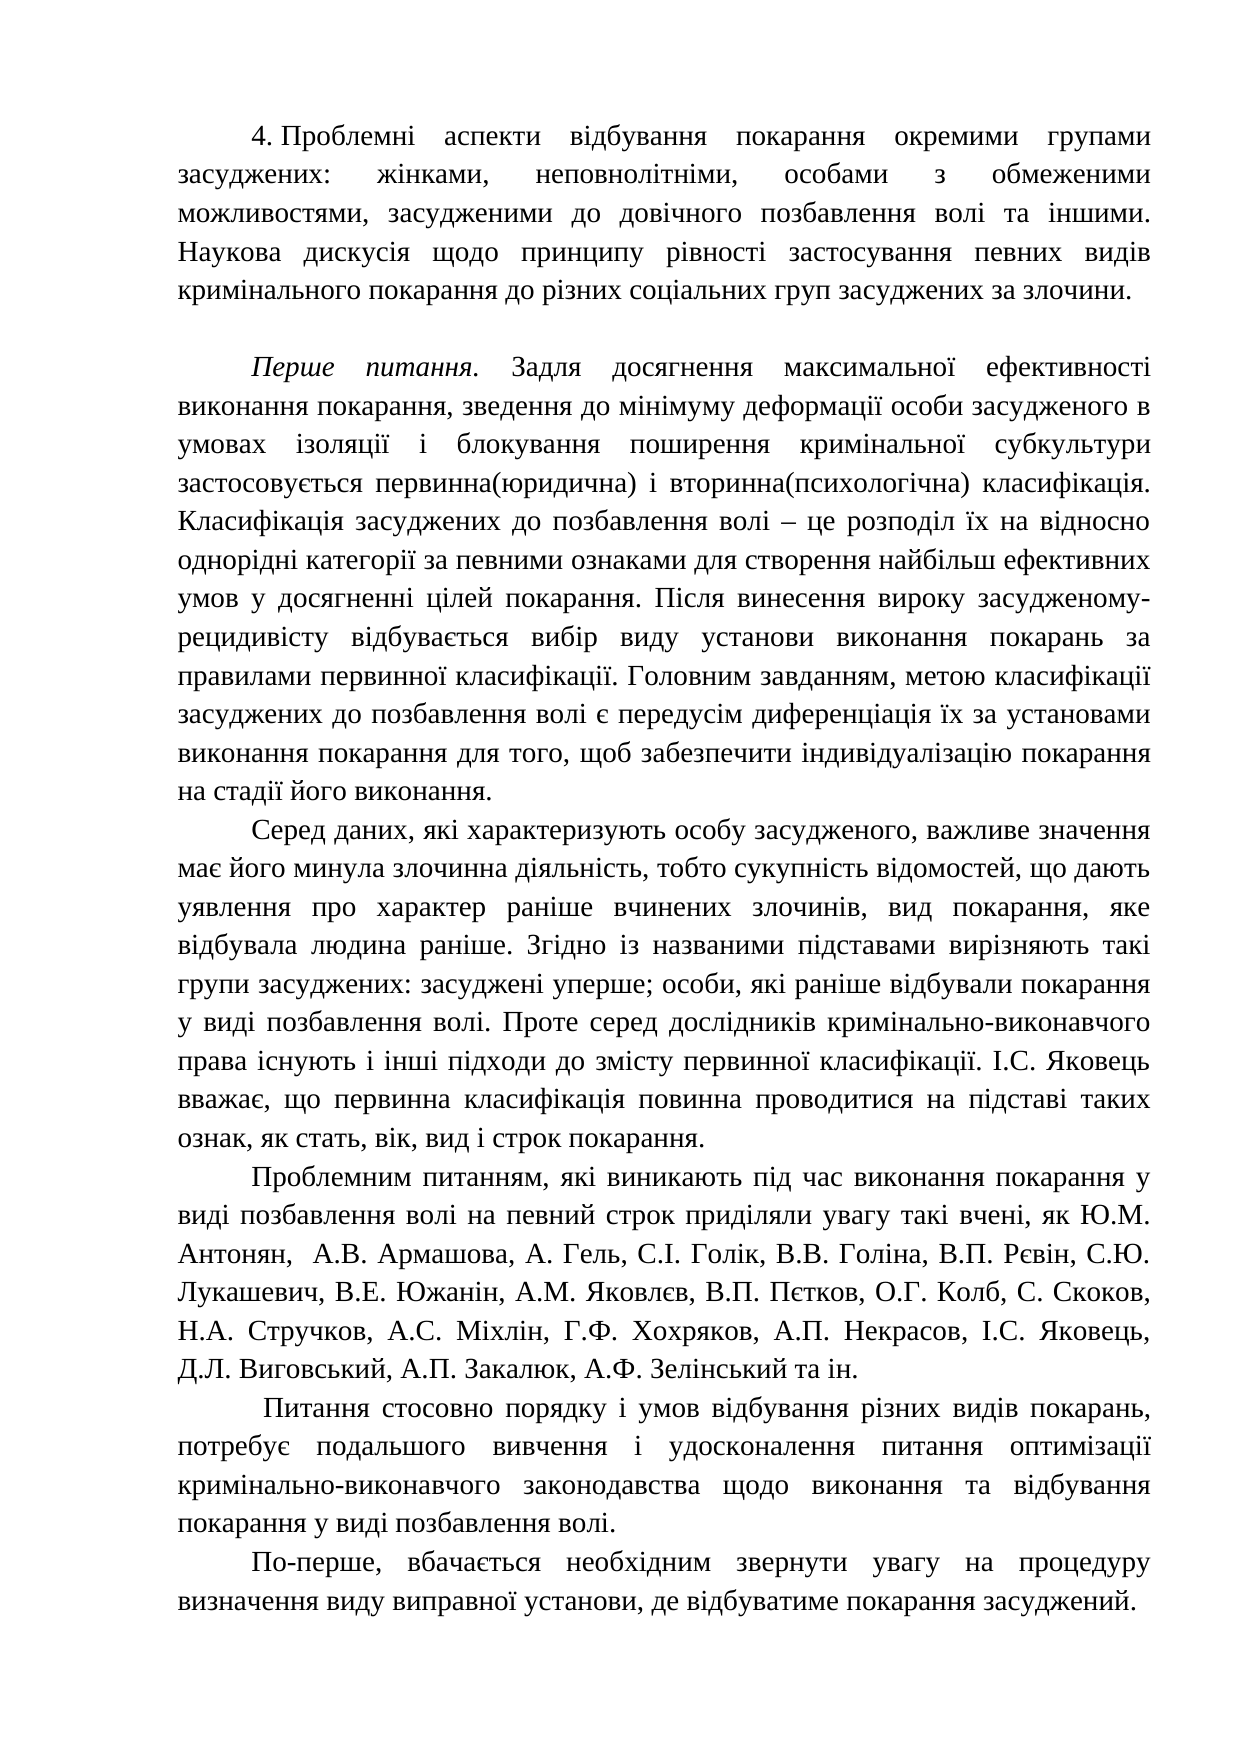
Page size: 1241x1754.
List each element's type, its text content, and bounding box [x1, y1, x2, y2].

list Проблемні аспекти відбування покарання окремими групами засуджених: жінками, неповнолітніми, особами з обмеженими можливостями, засудженими до довічного позбавлення волі та іншими. Наукова дискусія щодо принципу рівності застосування певних видів кримінального покарання до різних соціальних груп засуджених за злочини. [177, 118, 1152, 306]
text Перше питання. Задля досягнення максимальної ефективності виконання покарання, зведення до мінімуму деформації особи засудженого в умовах ізоляції і блокування поширення кримінальної субкультури застосовується первинна(юридична) і вторинна(психологічна) класифікація. Класифікація засуджених до позбавлення волі – це розподіл їх на відносно однорідні категорії за певними ознаками для створення найбільш ефективних умов у досягненні цілей покарання. Після винесення вироку засудженому-рецидивісту відбувається вибір виду установи виконання покарань за правилами первинної класифікації. Головним завданням, метою класифікації засуджених до позбавлення волі є передусім диференціація їх за установами виконання покарання для того, щоб забезпечити індивідуалізацію покарання на стадії його виконання. [177, 349, 1152, 807]
text Проблемним питанням, які виникають під час виконання покарання у виді позбавлення волі на певний строк приділяли увагу такі вчені, як Ю.М. Антонян, А.В. Армашова, А. Гель, С.І. Голік, В.В. Голіна, В.П. Рєвін, С.Ю. Лукашевич, В.Е. Южанін, А.М. Яковлєв, В.П. Пєтков, О.Г. Колб, С. Скоков, Н.А. Стручков, А.С. Міхлін, Г.Ф. Хохряков, А.П. Некрасов, І.С. Яковець, Д.Л. Виговський, А.П. Закалюк, А.Ф. Зелінський та ін. [177, 1159, 1152, 1385]
text По-перше, вбачається необхідним звернути увагу на процедуру визначення виду виправної установи, де відбуватиме покарання засуджений. [177, 1544, 1152, 1616]
text Питання стосовно порядку і умов відбування різних видів покарань, потребує подальшого вивчення і удосконалення питання оптимізації кримінально-виконавчого законодавства щодо виконання та відбування покарання у виді позбавлення волі. [177, 1390, 1152, 1539]
text Серед даних, які характеризують особу засудженого, важливе значення має його минула злочинна діяльність, тобто сукупність відомостей, що дають уявлення про характер раніше вчинених злочинів, вид покарання, яке відбувала людина раніше. Згідно із названими підставами вирізняють такі групи засуджених: засуджені уперше; особи, які раніше відбували покарання у виді позбавлення волі. Проте серед дослідників кримінально-виконавчого права існують і інші підходи до змісту первинної класифікації. І.С. Яковець вважає, що первинна класифікація повинна проводитися на підставі таких ознак, як стать, вік, вид і строк покарання. [177, 812, 1152, 1154]
